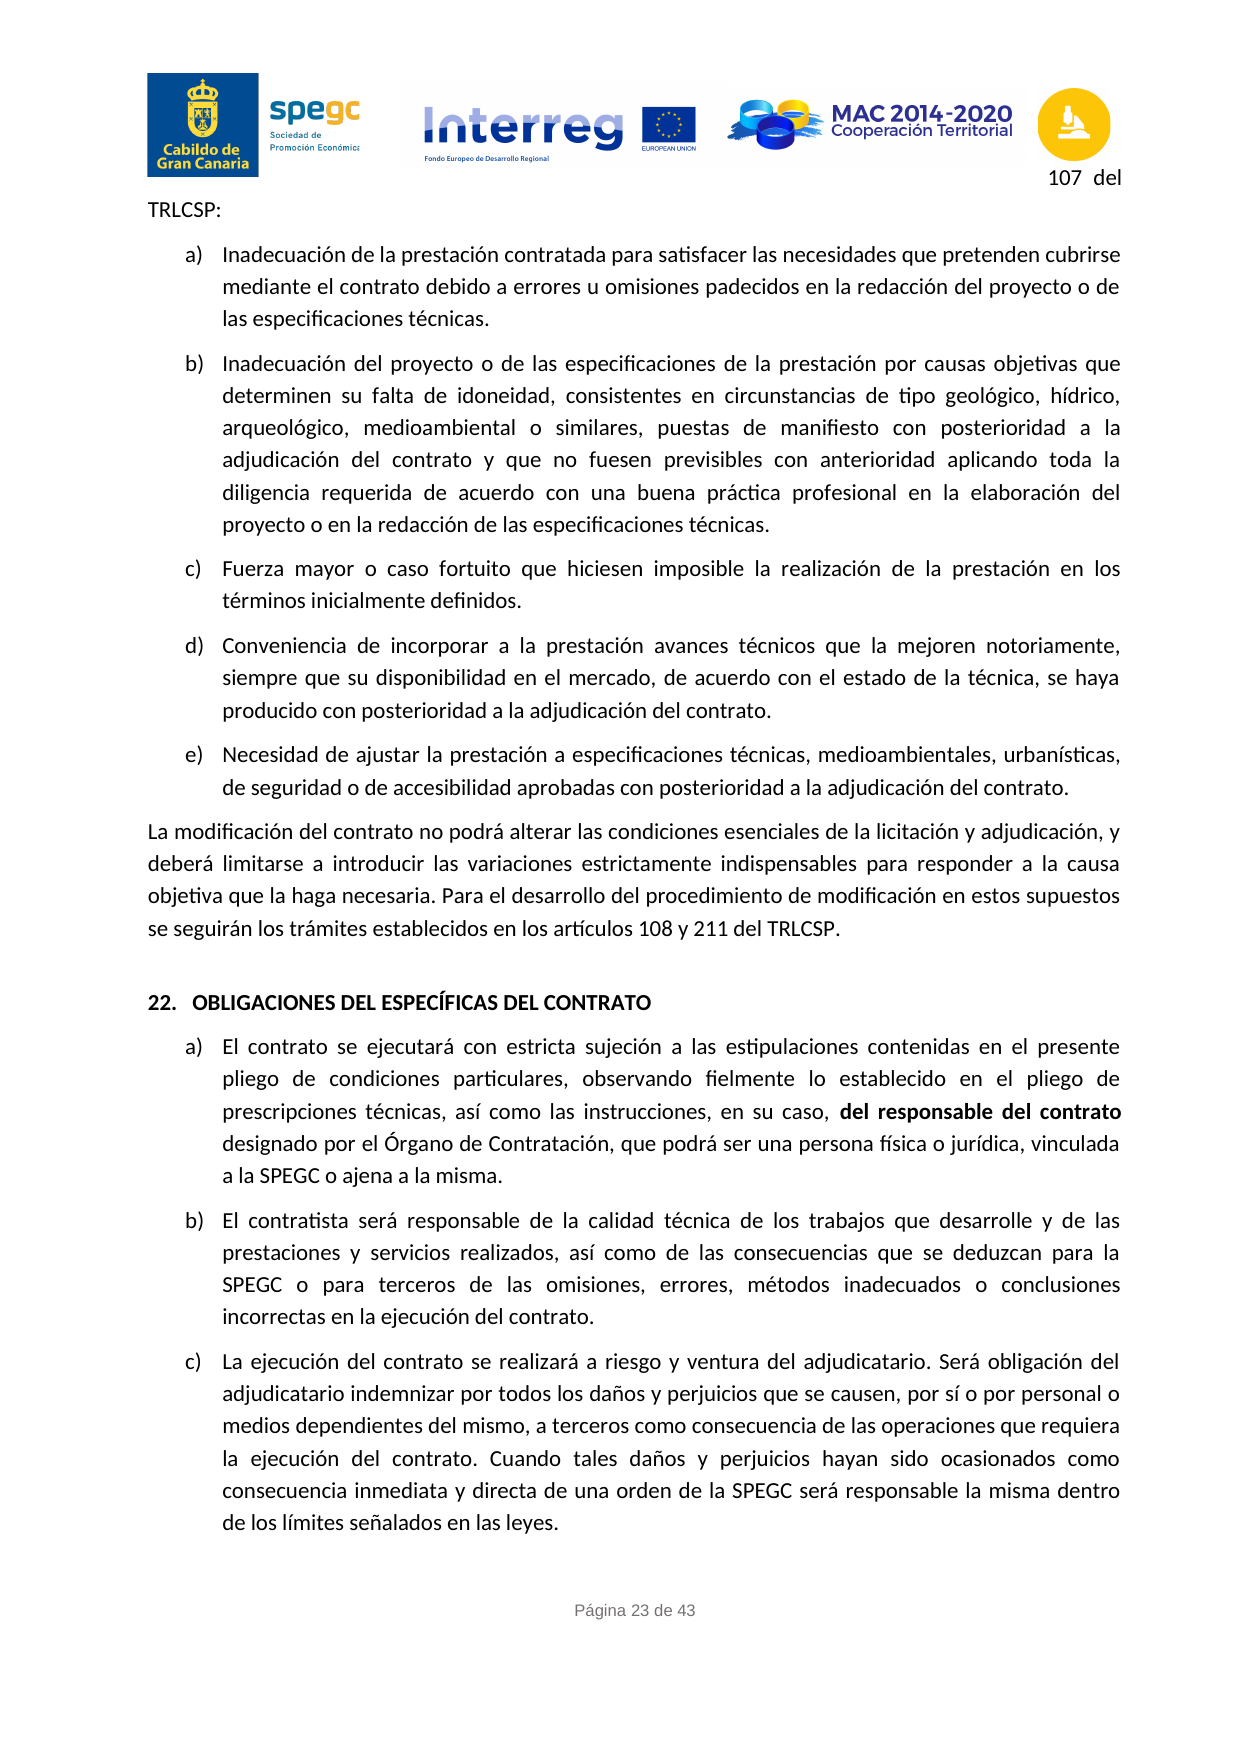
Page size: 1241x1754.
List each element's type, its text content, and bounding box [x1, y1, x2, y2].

list Inadecuación de la prestación contratada para satisfacer las necesidades que pretenden cubrirse mediante el contrato debido a errores u omisiones padecidos en la redacción del proyecto o de las especificaciones técnicas. [185, 240, 1122, 332]
list La ejecución del contrato se realizará a riesgo y ventura del adjudicatario. Será obligación del adjudicatario indemnizar por todos los daños y perjuicios que se causen, por sí o por personal o medios dependientes del mismo, a terceros como consecuencia de las operaciones que requiera la ejecución del contrato. Cuando tales daños y perjuicios hayan sido ocasionados como consecuencia inmediata y directa de una orden de la SPEGC será responsable la misma dentro de los límites señalados en las leyes. [185, 1347, 1122, 1536]
list Fuerza mayor o caso fortuito que hiciesen imposible la realización de la prestación en los términos inicialmente definidos. [185, 554, 1122, 615]
list El contrato se ejecutará con estricta sujeción a las estipulaciones contenidas en el presente pliego de condiciones particulares, observando fielmente lo establecido en el pliego de prescripciones técnicas, así como las instrucciones, en su caso, del responsable del contrato designado por el Órgano de Contratación, que podrá ser una persona física o jurídica, vinculada a la SPEGC o ajena a la misma. [185, 1032, 1122, 1189]
list Conveniencia de incorporar a la prestación avances técnicos que la mejoren notoriamente, siempre que su disponibilidad en el mercado, de acuerdo con el estado de la técnica, se haya producido con posterioridad a la adjudicación del contrato. [185, 631, 1122, 724]
subtitle OBLIGACIONES DEL ESPECÍFICAS DEL CONTRATO [148, 988, 1122, 1016]
list Inadecuación del proyecto o de las especificaciones de la prestación por causas objetivas que determinen su falta de idoneidad, consistentes en circunstancias de tipo geológico, hídrico, arqueológico, medioambiental o similares, puestas de manifiesto con posterioridad a la adjudicación del contrato y que no fuesen previsibles con anterioridad aplicando toda la diligencia requerida de acuerdo con una buena práctica profesional en la elaboración del proyecto o en la redacción de las especificaciones técnicas. [185, 349, 1122, 538]
text La modificación del contrato no podrá alterar las condiciones esenciales de la licitación y adjudicación, y deberá limitarse a introducir las variaciones estrictamente indispensables para responder a la causa objetiva que la haga necesaria. Para el desarrollo del procedimiento de modificación en estos supuestos se seguirán los trámites establecidos en los artículos 108 y 211 del TRLCSP. [148, 817, 1122, 942]
list Necesidad de ajustar la prestación a especificaciones técnicas, medioambientales, urbanísticas, de seguridad o de accesibilidad aprobadas con posterioridad a la adjudicación del contrato. [185, 740, 1122, 801]
list El contratista será responsable de la calidad técnica de los trabajos que desarrolle y de las prestaciones y servicios realizados, así como de las consecuencias que se deduzcan para la SPEGC o para terceros de las omisiones, errores, métodos inadecuados o conclusiones incorrectas en la ejecución del contrato. [185, 1206, 1122, 1330]
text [148, 163, 1122, 223]
